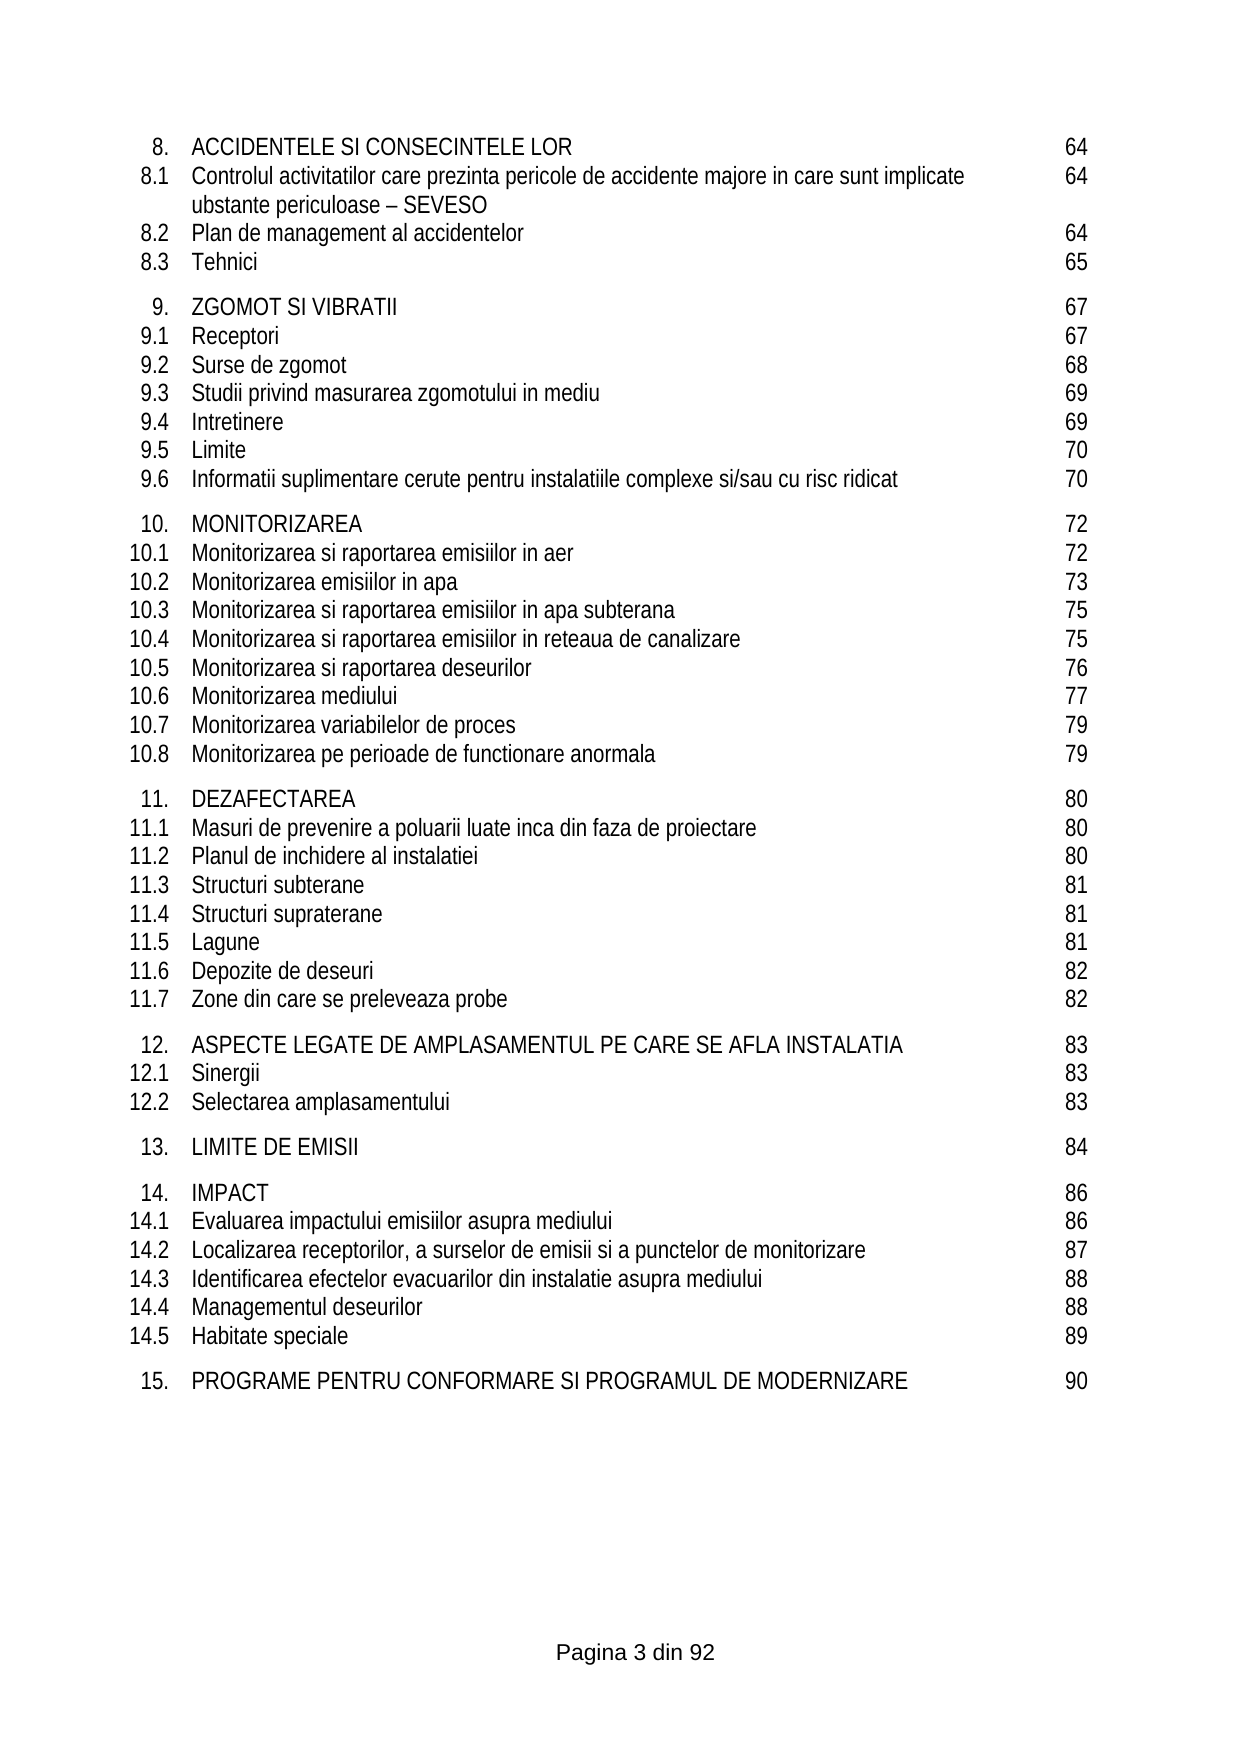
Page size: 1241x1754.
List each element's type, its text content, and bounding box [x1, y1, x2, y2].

table_cell 80 [1024, 784, 1099, 813]
table_cell Zone din care se preleveaza probe [180, 985, 1024, 1030]
table_cell 64 [1024, 161, 1099, 218]
table_cell 13. [86, 1133, 180, 1178]
table_cell 11.5 [86, 927, 180, 956]
table_cell Monitorizarea emisiilor in apa [180, 567, 1024, 595]
table_cell Informatii suplimentare cerute pentru instalatiile complexe si/sau cu risc ridicat [180, 464, 1024, 509]
table_cell Limite [180, 436, 1024, 464]
table_cell 88 [1024, 1292, 1099, 1321]
table_cell 11.2 [86, 841, 180, 870]
table_cell 80 [1024, 813, 1099, 841]
table_cell 87 [1024, 1235, 1099, 1264]
table_cell 73 [1024, 567, 1099, 595]
table_cell 72 [1024, 510, 1099, 538]
table_cell 12.2 [86, 1087, 180, 1132]
table_cell 67 [1024, 292, 1099, 321]
table_cell 10.1 [86, 538, 180, 567]
table_cell 11. [86, 784, 180, 813]
table_cell Plan de management al accidentelor [180, 218, 1024, 247]
table_cell 10.7 [86, 710, 180, 739]
table_cell 10.2 [86, 567, 180, 595]
table_cell 79 [1024, 739, 1099, 784]
table_cell Identificarea efectelor evacuarilor din instalatie asupra mediului [180, 1264, 1024, 1292]
table_cell 10. [86, 510, 180, 538]
table_cell Monitorizarea si raportarea deseurilor [180, 653, 1024, 681]
table_cell 86 [1024, 1178, 1099, 1206]
table_cell Studii privind masurarea zgomotului in mediu [180, 378, 1024, 407]
table_cell 9.1 [86, 321, 180, 349]
table_cell 11.7 [86, 985, 180, 1030]
table_cell ZGOMOT SI VIBRATII [180, 292, 1024, 321]
table_cell 14.2 [86, 1235, 180, 1264]
table_cell 14.5 [86, 1321, 180, 1366]
table_cell Tehnici [180, 247, 1024, 292]
table_cell 10.4 [86, 624, 180, 653]
table_cell 81 [1024, 927, 1099, 956]
table_cell 9.4 [86, 407, 180, 436]
table_cell 86 [1024, 1206, 1099, 1235]
table_cell 83 [1024, 1059, 1099, 1087]
table_cell 64 [1024, 218, 1099, 247]
table_cell 9.5 [86, 436, 180, 464]
table_cell DEZAFECTAREA [180, 784, 1024, 813]
table_cell 9.3 [86, 378, 180, 407]
table_cell Intretinere [180, 407, 1024, 436]
table_cell Receptori [180, 321, 1024, 349]
table_cell 83 [1024, 1087, 1099, 1132]
table_cell 8.3 [86, 247, 180, 292]
table_cell 76 [1024, 653, 1099, 681]
table_cell 11.1 [86, 813, 180, 841]
table_cell Surse de zgomot [180, 350, 1024, 378]
table_cell 11.4 [86, 899, 180, 927]
table_cell 82 [1024, 956, 1099, 984]
table_cell ASPECTE LEGATE DE AMPLASAMENTUL PE CARE INSTALATIA [180, 1030, 1024, 1058]
table_cell 12. [86, 1030, 180, 1058]
table_cell IMPACT [180, 1178, 1024, 1206]
table_cell 75 [1024, 595, 1099, 624]
table_cell Localizarea receptorilor, a surselor de emisii si a punctelor de monitorizare [180, 1235, 1024, 1264]
table_cell 70 [1024, 464, 1099, 509]
table_cell 14.4 [86, 1292, 180, 1321]
table_cell 89 [1024, 1321, 1099, 1366]
table_cell Monitorizarea variabilelor de proces [180, 710, 1024, 739]
table_cell 12.1 [86, 1059, 180, 1087]
table_cell Lagune [180, 927, 1024, 956]
table_cell 15. [86, 1366, 180, 1395]
table_cell Depozite de deseuri [180, 956, 1024, 984]
table_cell 80 [1024, 841, 1099, 870]
table_cell 8.2 [86, 218, 180, 247]
table_cell 9.2 [86, 350, 180, 378]
table_cell 72 [1024, 538, 1099, 567]
table_cell Structuri supraterane [180, 899, 1024, 927]
table_cell Structuri subterane [180, 870, 1024, 898]
table_cell 81 [1024, 899, 1099, 927]
table_cell Managementul deseurilor [180, 1292, 1024, 1321]
table_cell 90 [1024, 1366, 1099, 1395]
table_cell Monitorizarea si raportarea emisiilor in reteaua de canalizare [180, 624, 1024, 653]
table_cell 10.8 [86, 739, 180, 784]
table_cell 77 [1024, 681, 1099, 710]
table_cell Planul de inchidere al instalatiei [180, 841, 1024, 870]
table_cell 82 [1024, 985, 1099, 1030]
table_cell Sinergii [180, 1059, 1024, 1087]
table_cell 67 [1024, 321, 1099, 349]
table_cell 8.1 [86, 161, 180, 218]
table_cell Selectarea amplasamentului [180, 1087, 1024, 1132]
table_cell Monitorizarea si raportarea emisiilor in aer [180, 538, 1024, 567]
table_cell 75 [1024, 624, 1099, 653]
table_cell 69 [1024, 378, 1099, 407]
table_cell 9. [86, 292, 180, 321]
table_cell MONITORIZAREA [180, 510, 1024, 538]
table_cell Monitorizarea pe perioade de functionare anormala [180, 739, 1024, 784]
table_cell 14.1 [86, 1206, 180, 1235]
table_cell 9.6 [86, 464, 180, 509]
table_cell 10.5 [86, 653, 180, 681]
table_cell 11.3 [86, 870, 180, 898]
table_cell 69 [1024, 407, 1099, 436]
table_header ACCIDENTELE SI CONSECINTELE LOR [180, 133, 1024, 161]
table_cell 11.6 [86, 956, 180, 984]
table_cell 84 [1024, 1133, 1099, 1178]
table_cell 68 [1024, 350, 1099, 378]
table_header 64 [1024, 133, 1099, 161]
table_cell Monitorizarea mediului [180, 681, 1024, 710]
table_cell 10.3 [86, 595, 180, 624]
table_header 8. [86, 133, 180, 161]
table_cell 83 [1024, 1030, 1099, 1058]
table_cell 65 [1024, 247, 1099, 292]
table_cell Evaluarea impactului emisiilor asupra mediului [180, 1206, 1024, 1235]
table_cell Masuri de prevenire a poluarii luate inca din faza de proiectare [180, 813, 1024, 841]
table_cell 81 [1024, 870, 1099, 898]
table_cell Controlul activitatilor care prezinta pericole de accidente majore in care sunt implicate ubstante periculoase – SEVESO [180, 161, 1024, 218]
table_cell 88 [1024, 1264, 1099, 1292]
table_cell PROGRAME PENTRU CONFORMARE SI PROGRAMUL DE MODERNIZARE [180, 1366, 1024, 1395]
table_cell LIMITE DE EMISII [180, 1133, 1024, 1178]
table_cell 14. [86, 1178, 180, 1206]
table_cell 14.3 [86, 1264, 180, 1292]
table_cell Monitorizarea si raportarea emisiilor in apa subterana [180, 595, 1024, 624]
table_cell 10.6 [86, 681, 180, 710]
table_cell 70 [1024, 436, 1099, 464]
table_cell Habitate speciale [180, 1321, 1024, 1366]
table_cell 79 [1024, 710, 1099, 739]
